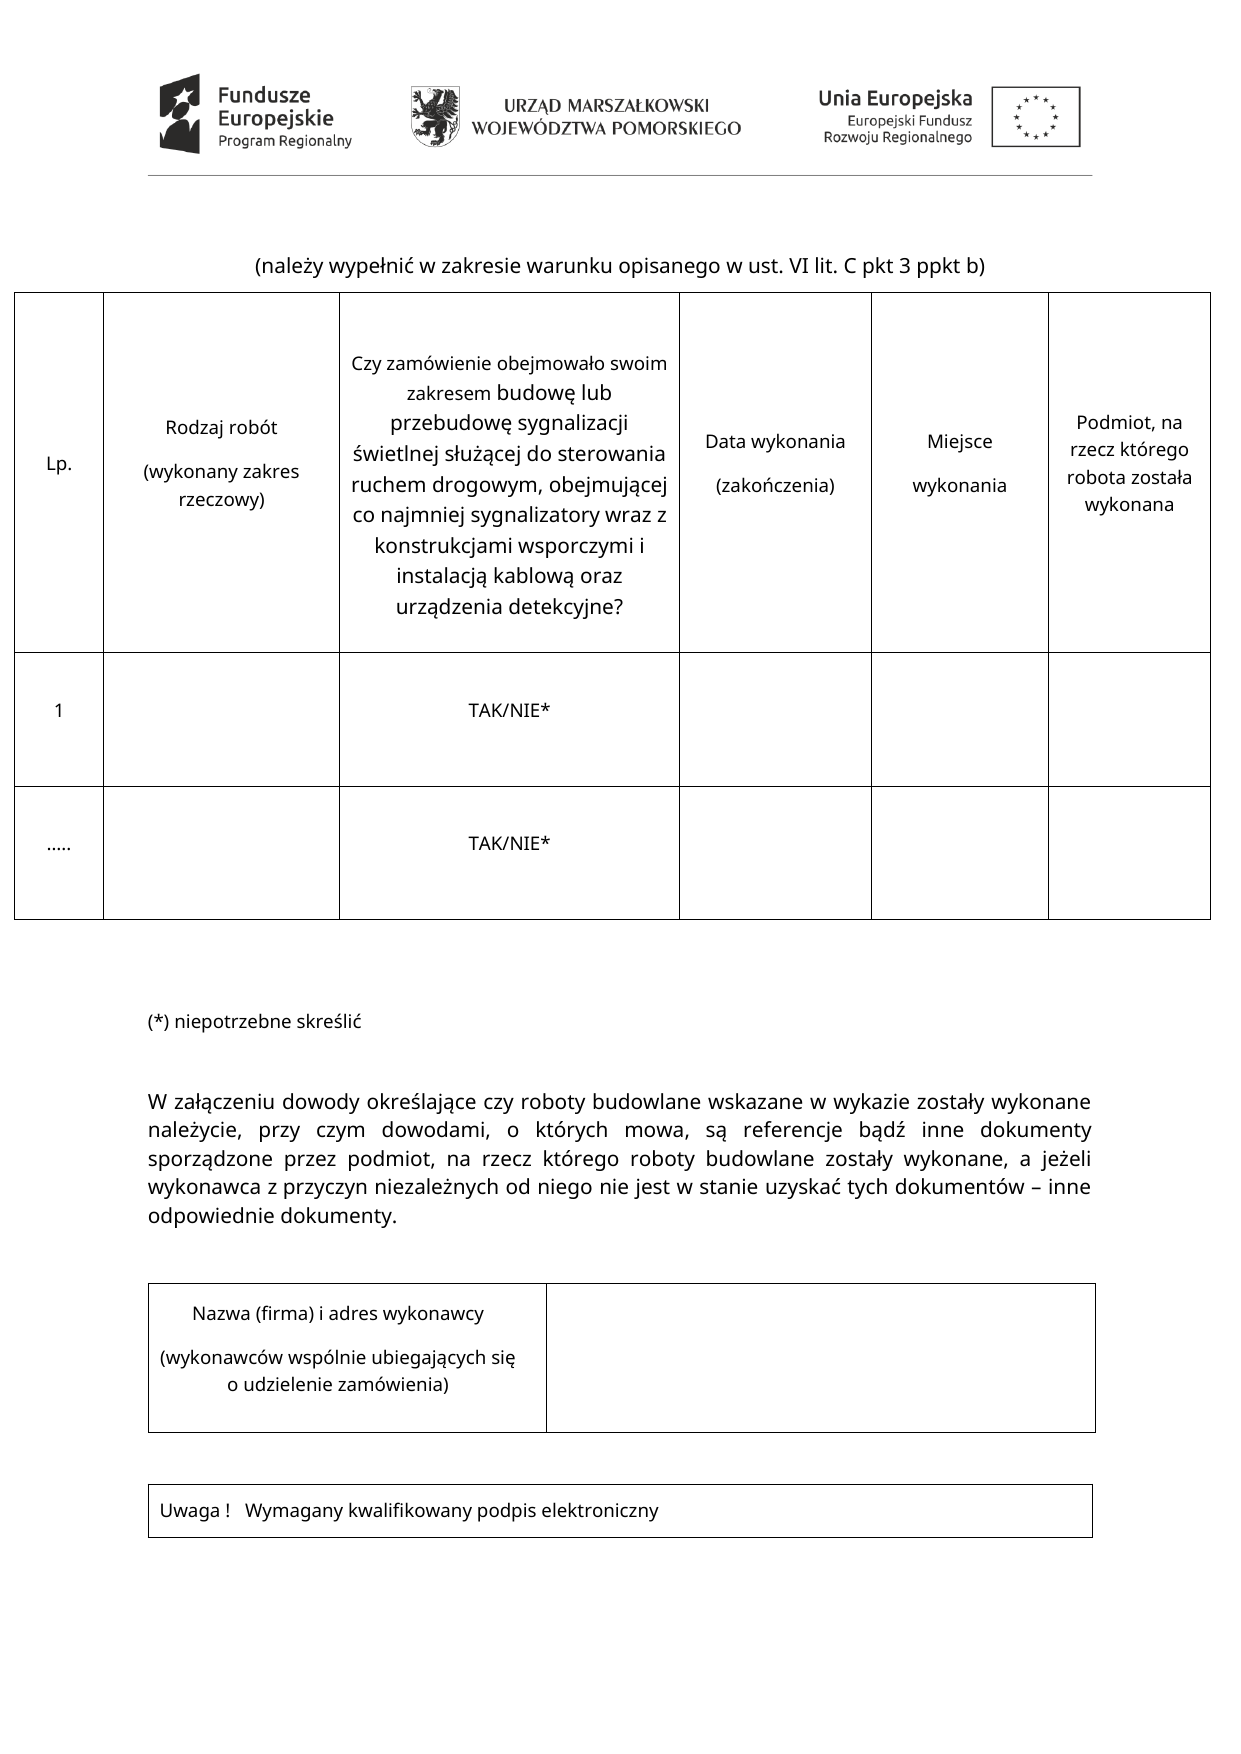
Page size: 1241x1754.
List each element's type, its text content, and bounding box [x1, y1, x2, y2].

table_header Nazwa (firma) i adres wykonawcy (wykonawców wspólnie ubiegających się o udzielenie zamówienia) [149, 1284, 546, 1432]
table_cell [680, 787, 871, 919]
table_cell [872, 787, 1048, 919]
table_cell [872, 653, 1048, 786]
table_header Uwaga ! Wymagany kwalifikowany podpis elektroniczny [149, 1485, 1092, 1537]
table_header Lp. [15, 293, 103, 652]
table_header Data wykonania (zakończenia) [680, 293, 871, 652]
text (należy wypełnić w zakresie warunku opisanego w ust. VI lit. C pkt 3 ppkt b) [148, 251, 1093, 280]
table_header [547, 1284, 1095, 1432]
table_header Rodzaj robót (wykonany zakres rzeczowy) [104, 293, 339, 652]
table_cell ….. [15, 787, 103, 919]
table_cell TAK/NIE* [340, 787, 679, 919]
table_cell TAK/NIE* [340, 653, 679, 786]
table_cell [104, 653, 339, 786]
picture [147, 73, 1093, 176]
table_cell 1 [15, 653, 103, 786]
table_cell [1049, 787, 1210, 919]
table_cell [1049, 653, 1210, 786]
table_header Podmiot, na rzecz którego robota została wykonana [1049, 293, 1210, 652]
table_cell [680, 653, 871, 786]
table_header Czy zamówienie obejmowało swoim zakresem budowę lub przebudowę sygnalizacji świetlnej służącej do sterowania ruchem drogowym, obejmującej co najmniej sygnalizatory wraz z konstrukcjami wsporczymi i instalacją kablową oraz urządzenia detekcyjne? [340, 293, 679, 652]
table_header Miejsce wykonania [872, 293, 1048, 652]
text W załączeniu dowody określające czy roboty budowlane wskazane w wykazie zostały wykonane należycie, przy czym dowodami, o których mowa, są referencje bądź inne dokumenty sporządzone przez podmiot, na rzecz którego roboty budowlane zostały wykonane, a jeżeli wykonawca z przyczyn niezależnych od niego nie jest w stanie uzyskać tych dokumentów – inne odpowiednie dokumenty. [148, 1087, 1093, 1229]
table_cell [104, 787, 339, 919]
text (*) niepotrzebne skreślić [148, 1008, 1093, 1034]
